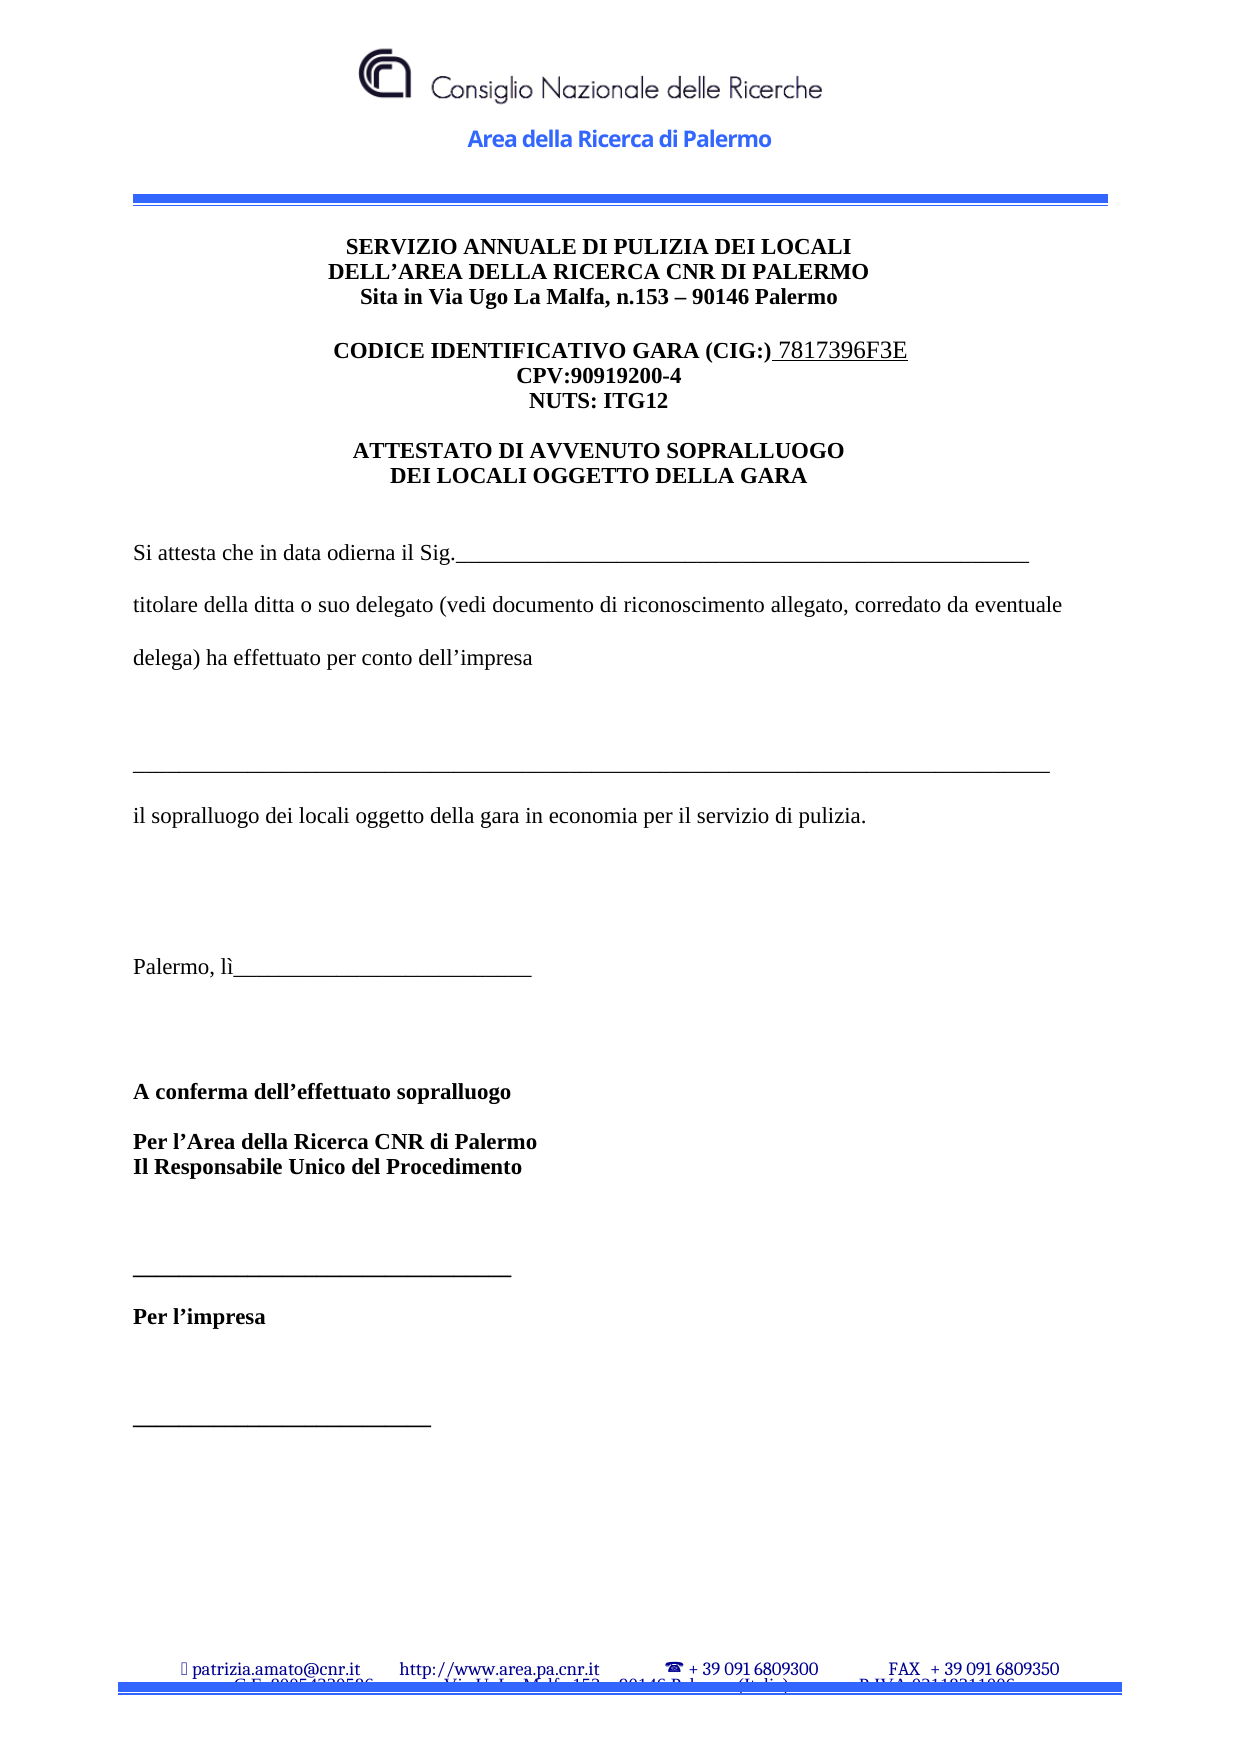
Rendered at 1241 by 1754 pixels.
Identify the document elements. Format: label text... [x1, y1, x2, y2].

text CODICE IDENTIFICATIVO GARA (CIG:) 7817396F3E [118, 335, 1122, 363]
picture [336, 43, 846, 105]
text _________________________________ [133, 1255, 1064, 1280]
text il sopralluogo dei locali oggetto della gara in economia per il servizio di pulizia. [133, 802, 1064, 828]
text DELL’AREA DELLA RICERCA CNR DI PALERMO [133, 260, 1064, 285]
text Il Responsabile Unico del Procedimento [133, 1155, 1064, 1180]
text ATTESTATO DI AVVENUTO SOPRALLUOGO [133, 438, 1064, 463]
text DEI LOCALI OGGETTO DELLA GARA [133, 463, 1064, 488]
text Si attesta che in data odierna il Sig.__________________________________________________ [133, 538, 1064, 565]
text A conferma dell’effettuato sopralluogo [133, 1080, 1064, 1105]
text ________________________________________________________________________________ [133, 749, 1064, 776]
text Per l’Area della Ricerca CNR di Palermo [133, 1130, 1064, 1155]
text NUTS: ITG12 [133, 388, 1064, 413]
text __________________________ [133, 1405, 1064, 1430]
text SERVIZIO ANNUALE DI PULIZIA DEI LOCALI [133, 235, 1064, 260]
text CPV:90919200-4 [133, 363, 1064, 388]
text Palermo, lì__________________________ [133, 955, 1064, 980]
text Per l’impresa [133, 1305, 1064, 1330]
text titolare della ditta o suo delegato (vedi documento di riconoscimento allegato, corredato da eventuale delega) ha effettuato per conto dell’impresa [133, 591, 1064, 670]
text Sita in Via Ugo La Malfa, n.153 – 90146 Palermo [133, 285, 1064, 310]
